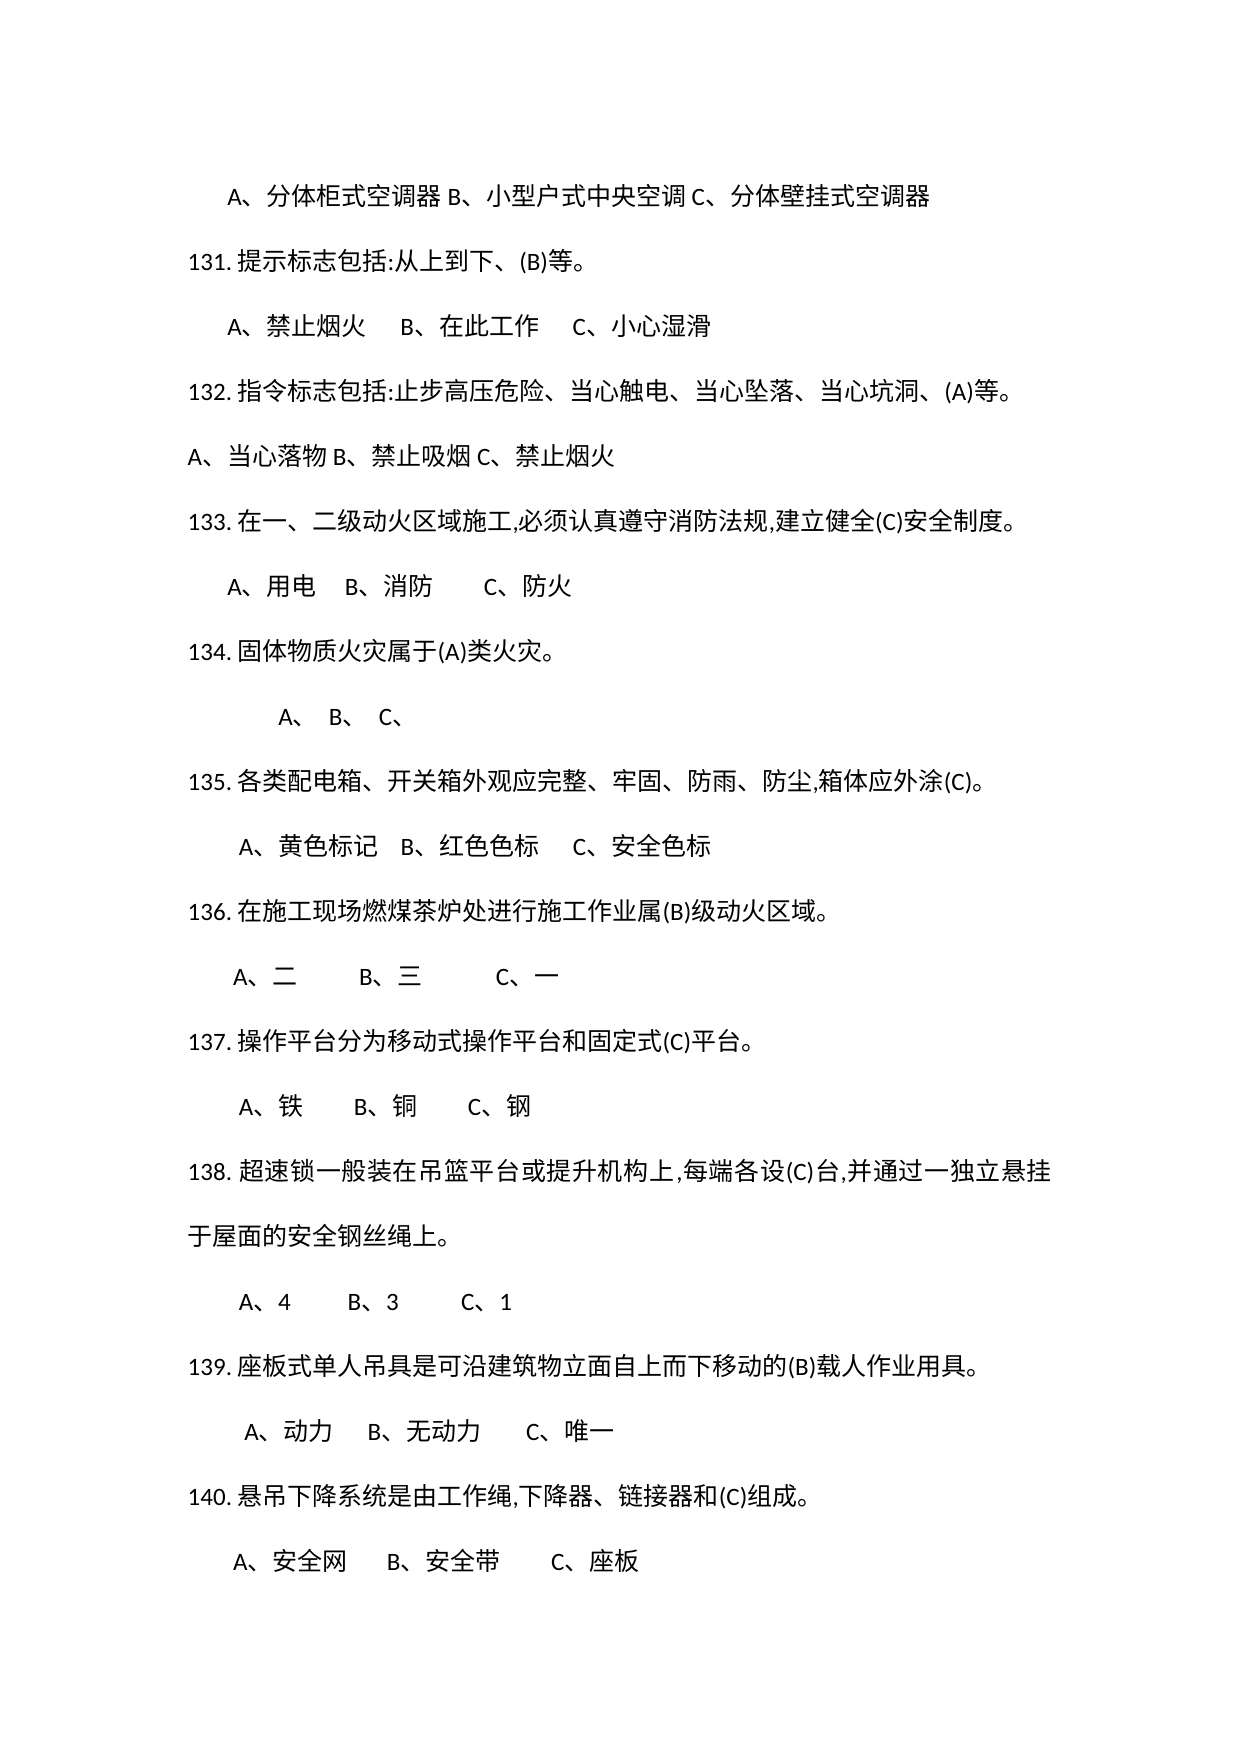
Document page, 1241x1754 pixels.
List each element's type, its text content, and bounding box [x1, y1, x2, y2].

text A、分体柜式空调器 B、小型户式中央空调 C、分体壁挂式空调器 [187, 162, 1053, 227]
text A、禁止烟火 B、在此工作 C、小心湿滑 [187, 292, 1053, 357]
text A、铁 B、铜 C、钢 [187, 1072, 1053, 1137]
text 132. 指令标志包括:止步高压危险、当心触电、当心坠落、当心坑洞、(A)等。 [187, 357, 1053, 422]
text A、二 B、三 C、一 [187, 942, 1053, 1007]
text 140. 悬吊下降系统是由工作绳,下降器、链接器和(C)组成。 [187, 1462, 1053, 1527]
text 134. 固体物质火灾属于(A)类火灾。 [187, 617, 1053, 682]
text A、 B、 C、 [187, 682, 1053, 747]
text A、动力 B、无动力 C、唯一 [187, 1397, 1053, 1462]
text 139. 座板式单人吊具是可沿建筑物立面自上而下移动的(B)载人作业用具。 [187, 1332, 1053, 1397]
text A、黄色标记 B、红色色标 C、安全色标 [187, 812, 1053, 877]
text 135. 各类配电箱、开关箱外观应完整、牢固、防雨、防尘,箱体应外涂(C)。 [187, 747, 1053, 812]
text A、当心落物 B、禁止吸烟 C、禁止烟火 [187, 422, 1053, 487]
text 136. 在施工现场燃煤茶炉处进行施工作业属(B)级动火区域。 [187, 877, 1053, 942]
text 131. 提示标志包括:从上到下、(B)等。 [187, 227, 1053, 292]
text 138. 超速锁一般装在吊篮平台或提升机构上,每端各设(C)台,并通过一独立悬挂于屋面的安全钢丝绳上。 [187, 1137, 1053, 1267]
text A、4 B、3 C、1 [187, 1267, 1053, 1332]
text A、安全网 B、安全带 C、座板 [187, 1527, 1053, 1592]
text 133. 在一、二级动火区域施工,必须认真遵守消防法规,建立健全(C)安全制度。 [187, 487, 1053, 552]
text A、用电 B、消防 C、防火 [187, 552, 1053, 617]
text 137. 操作平台分为移动式操作平台和固定式(C)平台。 [187, 1007, 1053, 1072]
